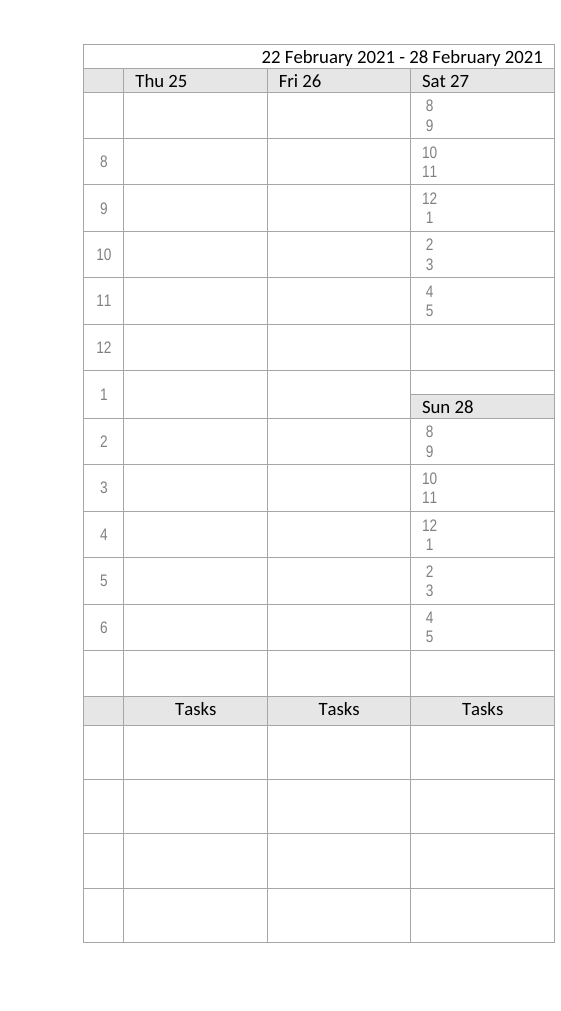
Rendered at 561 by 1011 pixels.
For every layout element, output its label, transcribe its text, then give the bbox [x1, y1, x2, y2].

table_cell 10 11 [411, 139, 554, 184]
table_cell [124, 780, 267, 833]
table_cell [268, 325, 410, 370]
table_cell [411, 371, 554, 394]
table_cell [124, 889, 267, 942]
table_cell [124, 325, 267, 370]
table_cell Tasks [124, 697, 267, 725]
table_cell [124, 834, 267, 888]
table_cell [411, 889, 554, 942]
table_cell [411, 651, 554, 696]
table_cell [84, 889, 123, 942]
table_cell [84, 780, 123, 833]
table_cell [268, 780, 410, 833]
table_cell [268, 93, 410, 138]
table_cell [84, 651, 123, 696]
table_cell 9 [84, 185, 123, 231]
table_cell [268, 605, 410, 650]
table_cell Thu 25 [124, 69, 267, 92]
table_cell [268, 465, 410, 511]
table_cell 8 9 [411, 93, 554, 138]
table_cell [84, 834, 123, 888]
table_cell [124, 278, 267, 323]
table_cell 10 11 [411, 465, 554, 511]
table_cell [124, 558, 267, 603]
table_cell [411, 780, 554, 833]
table_cell 5 [84, 558, 123, 603]
table_cell [124, 93, 267, 138]
table_cell 8 9 [411, 419, 554, 464]
table_cell [411, 834, 554, 888]
table_cell 4 [84, 512, 123, 557]
table_cell [268, 232, 410, 277]
table_cell 2 [84, 419, 123, 464]
table_cell 6 [84, 605, 123, 650]
table_cell [124, 726, 267, 779]
table_cell [124, 139, 267, 184]
table_cell [124, 465, 267, 511]
table_cell [124, 512, 267, 557]
table_cell 4 5 [411, 605, 554, 650]
table_header 22 February 2021 - 28 February 2021 [84, 45, 554, 68]
table_cell [268, 558, 410, 603]
table_cell Tasks [268, 697, 410, 725]
table_cell 1 [84, 371, 123, 418]
table_cell [124, 232, 267, 277]
table_cell Tasks [411, 697, 554, 725]
table_cell [84, 726, 123, 779]
table_cell [124, 419, 267, 464]
table_cell [268, 834, 410, 888]
table_cell [124, 371, 267, 418]
table_cell [268, 419, 410, 464]
table_cell Sat 27 [411, 69, 554, 92]
table_cell [124, 605, 267, 650]
table_cell 2 3 [411, 232, 554, 277]
table_cell [124, 185, 267, 231]
table_cell 8 [84, 139, 123, 184]
table_cell [411, 325, 554, 370]
table_cell [84, 69, 123, 92]
table_cell [268, 889, 410, 942]
table_cell [268, 651, 410, 696]
table_cell [84, 697, 123, 725]
table_cell 10 [84, 232, 123, 277]
table_cell 12 1 [411, 185, 554, 231]
table_cell 12 [84, 325, 123, 370]
table_cell [84, 93, 123, 138]
table_cell 12 1 [411, 512, 554, 557]
table_cell [268, 726, 410, 779]
table_cell Fri 26 [268, 69, 410, 92]
table_cell Sun 28 [411, 395, 554, 418]
table_cell [268, 371, 410, 418]
table_cell 2 3 [411, 558, 554, 603]
table_cell 3 [84, 465, 123, 511]
table_cell [268, 139, 410, 184]
table_cell [124, 651, 267, 696]
table_cell [268, 512, 410, 557]
table_cell 4 5 [411, 278, 554, 323]
table_cell [411, 726, 554, 779]
table_cell 11 [84, 278, 123, 323]
table_cell [268, 278, 410, 323]
table_cell [268, 185, 410, 231]
